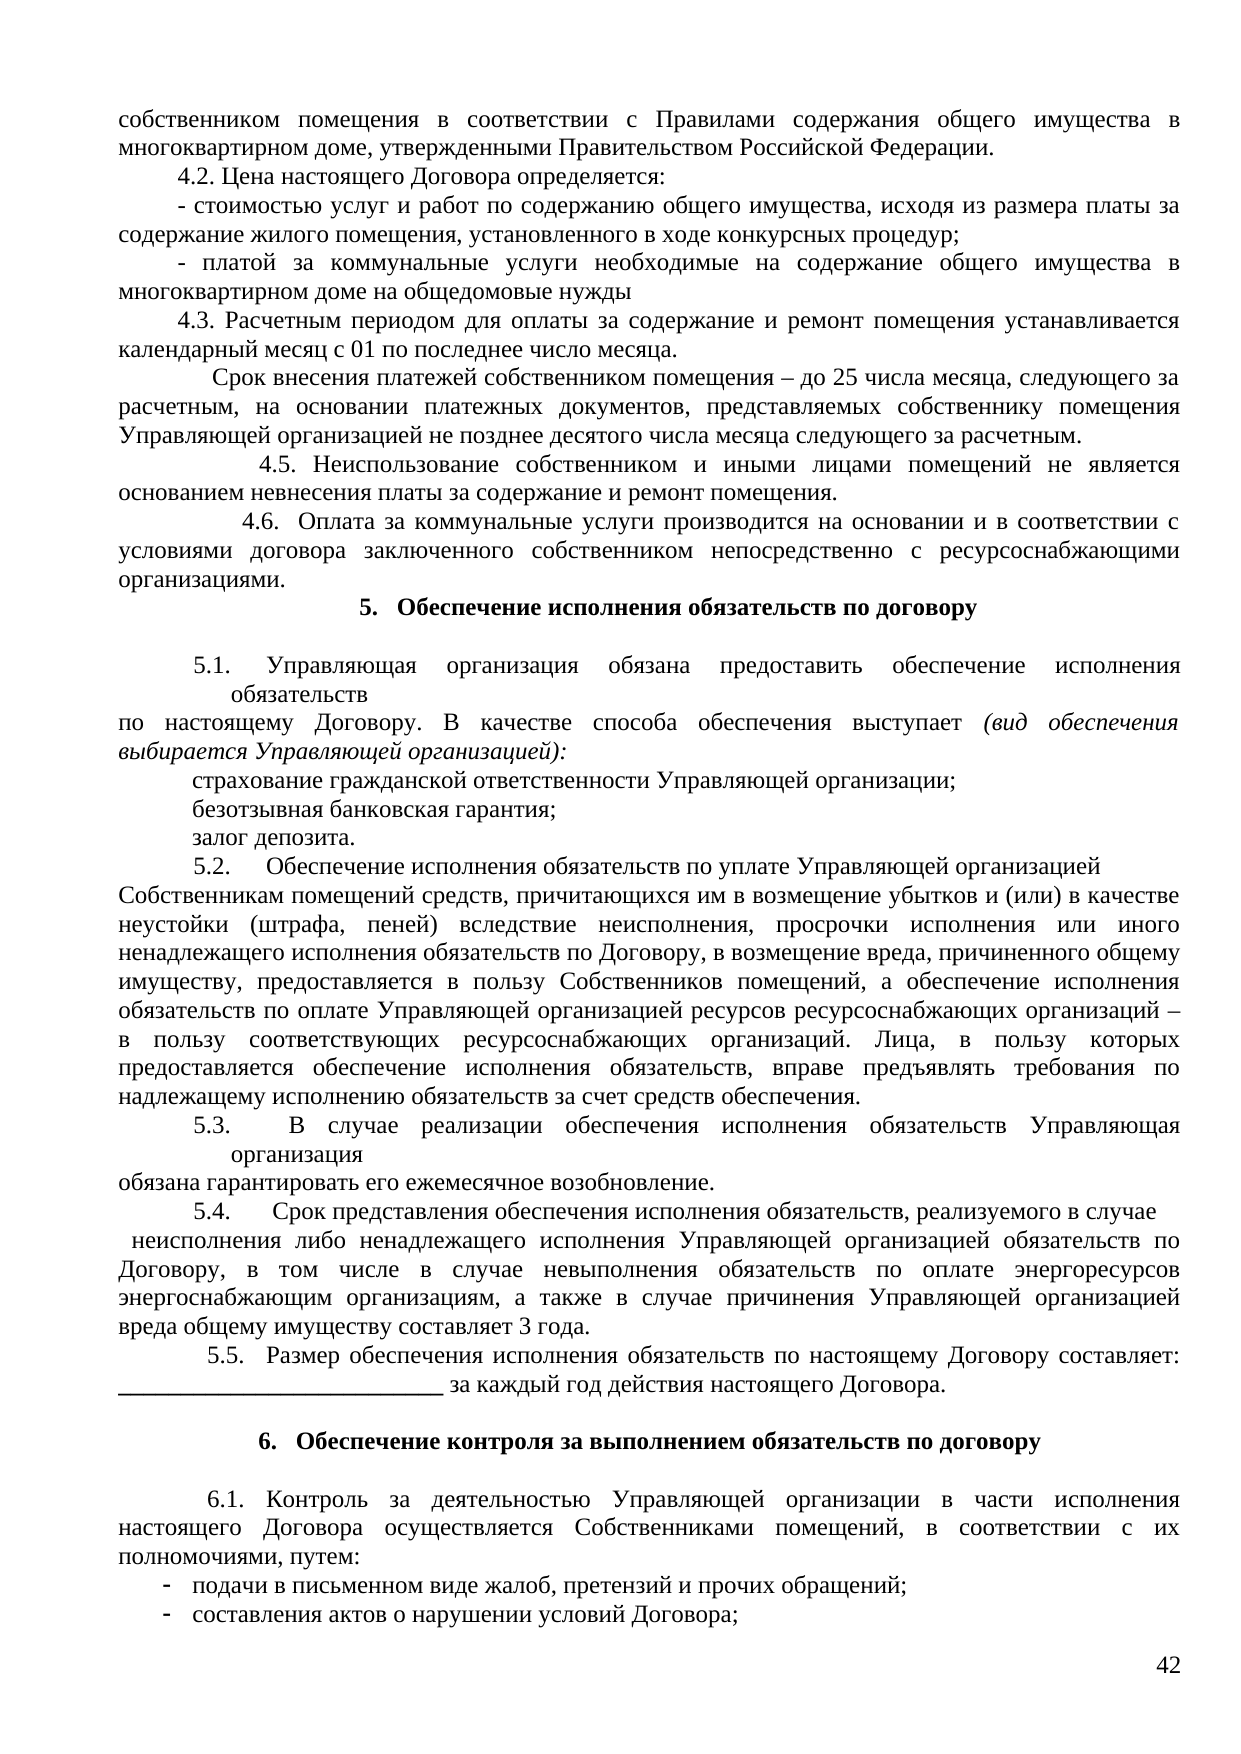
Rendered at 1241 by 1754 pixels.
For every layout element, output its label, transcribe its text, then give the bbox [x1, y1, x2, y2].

text залог депозита. [118, 822, 1181, 851]
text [118, 104, 1181, 161]
list В случае реализации обеспечения исполнения обязательств Управляющая организация [193, 1110, 1181, 1167]
text 4.6. Оплата за коммунальные услуги производится на основании и в соответствии с условиями договора заключенного собственником непосредственно с ресурсоснабжающими организациями. [118, 506, 1181, 592]
text страхование гражданской ответственности Управляющей организации; [118, 765, 1181, 794]
list Срок представления обеспечения исполнения обязательств, реализуемого в случае [193, 1196, 1181, 1225]
text - стоимостью услуг и работ по содержанию общего имущества, исходя из размера платы за содержание жилого помещения, установленного в ходе конкурсных процедур; [118, 190, 1181, 247]
list Управляющая организация обязана предоставить обеспечение исполнения обязательств [193, 650, 1181, 707]
text безотзывная банковская гарантия; [118, 794, 1181, 822]
list Контроль за деятельностью Управляющей организации в части исполнения настоящего Договора осуществляется Собственниками помещений, в соответствии с их полномочиями, путем: [118, 1484, 1181, 1570]
list обязана гарантировать его ежемесячное возобновление. [118, 1167, 1181, 1196]
list Обеспечение исполнения обязательств по договору [156, 592, 1181, 621]
list Обеспечение исполнения обязательств по уплате Управляющей организацией [193, 851, 1181, 880]
text 4.5. Неиспользование собственником и иными лицами помещений не является основанием невнесения платы за содержание и ремонт помещения. [118, 449, 1181, 506]
list составления актов о нарушении условий Договора; [118, 1599, 1181, 1627]
list Обеспечение контроля за выполнением обязательств по договору [118, 1426, 1181, 1455]
text Срок внесения платежей собственником помещения – до 25 числа месяца, следующего за расчетным, на основании платежных документов, представляемых собственнику помещения Управляющей организацией не позднее десятого числа месяца следующего за расчетным. [118, 362, 1181, 449]
list Собственникам помещений средств, причитающихся им в возмещение убытков и (или) в качестве неустойки (штрафа, пеней) вследствие неисполнения, просрочки исполнения или иного ненадлежащего исполнения обязательств по Договору, в возмещение вреда, причиненного общему имуществу, предоставляется в пользу Собственников помещений, а обеспечение исполнения обязательств по оплате Управляющей организацией ресурсов ресурсоснабжающих организаций – в пользу соответствующих ресурсоснабжающих организаций. Лица, в пользу которых предоставляется обеспечение исполнения обязательств, вправе предъявлять требования по надлежащему исполнению обязательств за счет средств обеспечения. [118, 880, 1181, 1110]
list неисполнения либо ненадлежащего исполнения Управляющей организацией обязательств по Договору, в том числе в случае невыполнения обязательств по оплате энергоресурсов энергоснабжающим организациям, а также в случае причинения Управляющей организацией вреда общему имуществу составляет 3 года. [118, 1225, 1181, 1340]
text - платой за коммунальные услуги необходимые на содержание общего имущества в многоквартирном доме на общедомовые нужды [118, 247, 1181, 305]
list подачи в письменном виде жалоб, претензий и прочих обращений; [118, 1570, 1181, 1599]
list по настоящему Договору. В качестве способа обеспечения выступает (вид обеспечения выбирается Управляющей организацией): [118, 707, 1181, 765]
list Размер обеспечения исполнения обязательств по настоящему Договору составляет: __________________________ за каждый год действия настоящего Договора. [118, 1340, 1181, 1397]
text 4.2. Цена настоящего Договора определяется: [118, 161, 1181, 190]
text 4.3. Расчетным периодом для оплаты за содержание и ремонт помещения устанавливается календарный месяц с 01 по последнее число месяца. [118, 305, 1181, 362]
